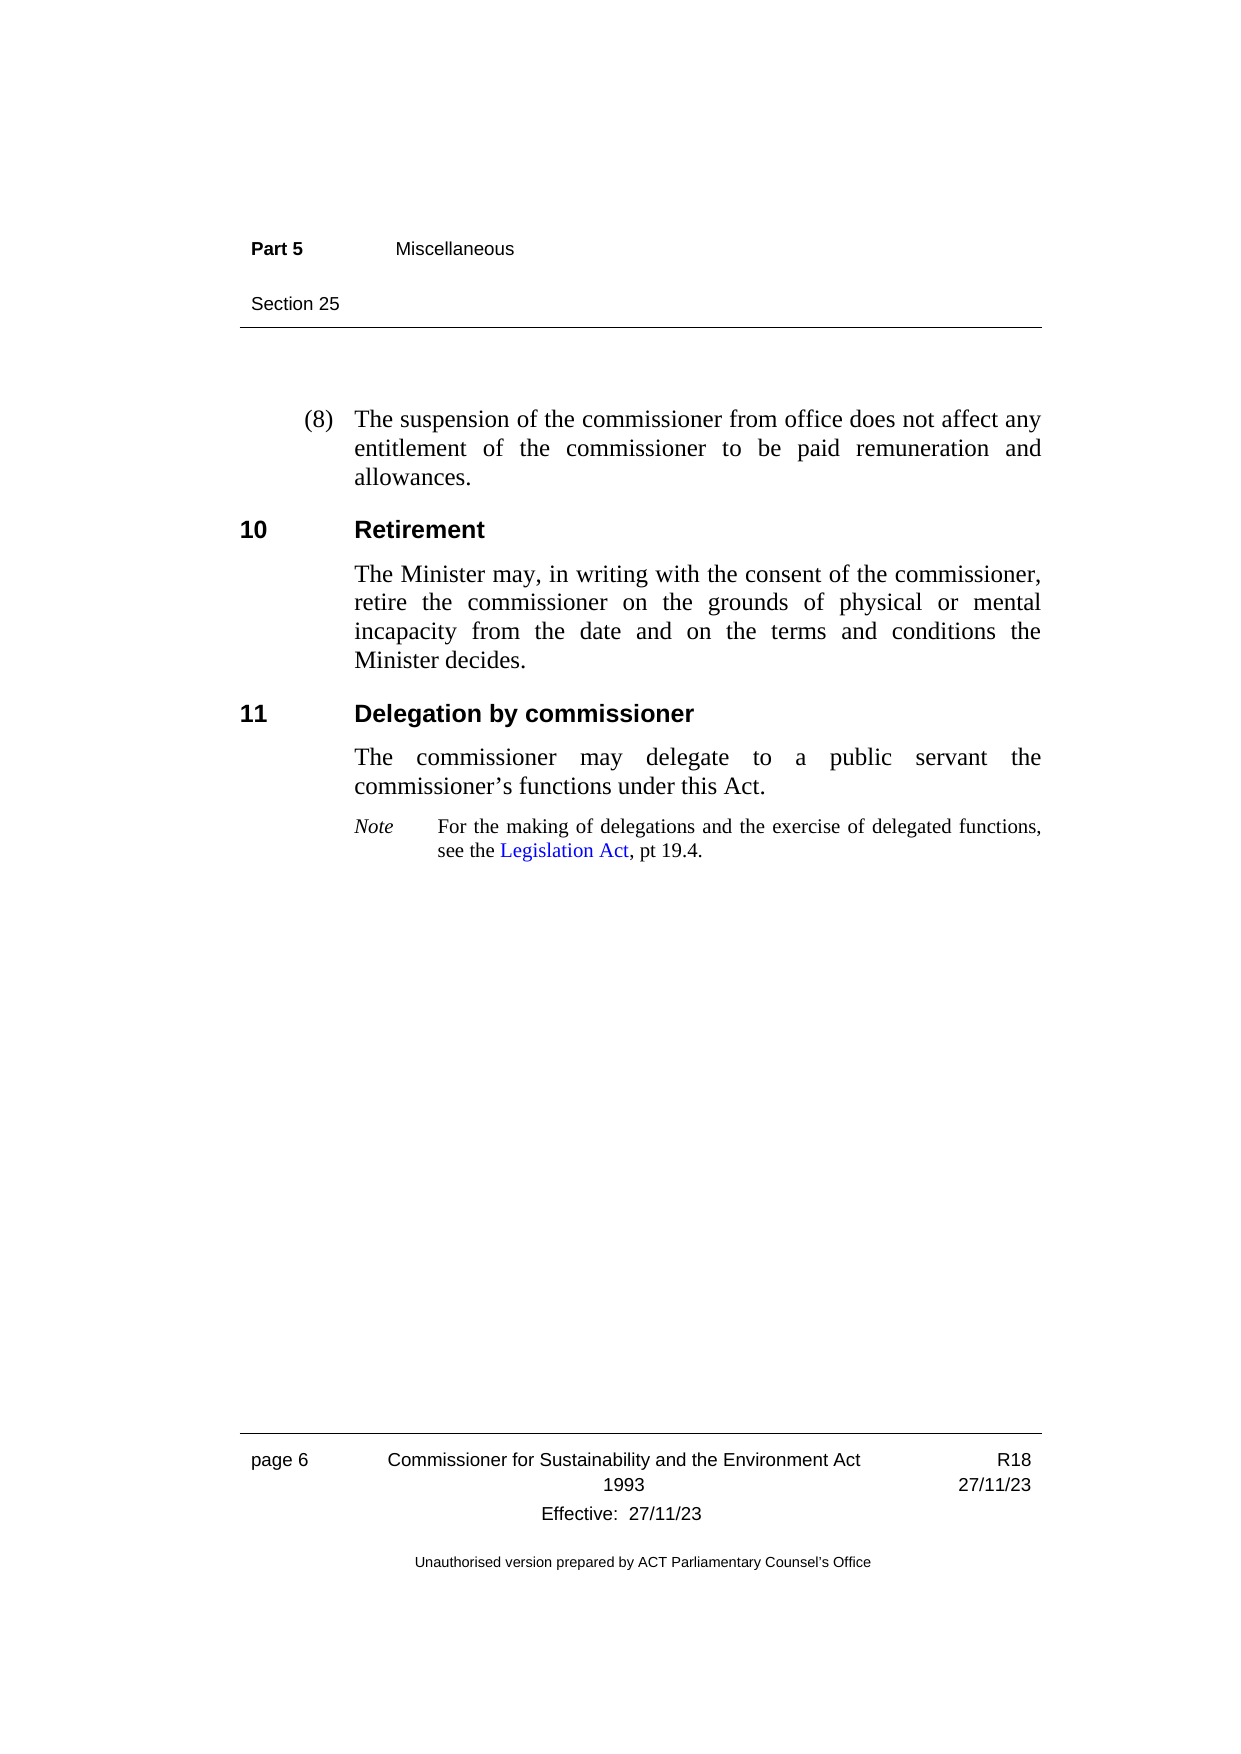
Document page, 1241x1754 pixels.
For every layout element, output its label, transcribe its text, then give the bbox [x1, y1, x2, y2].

text Note For the making of delegations and the exercise of delegated functions, see the Legislation Act, pt 19.4. [354, 814, 1042, 862]
text The Minister may, in writing with the consent of the commissioner, retire the commissioner on the grounds of physical or mental incapacity from the date and on the terms and conditions the Minister decides. [354, 559, 1042, 674]
text (8) The suspension of the commissioner from office does not affect any entitlement of the commissioner to be paid remuneration and allowances. [239, 404, 1042, 490]
text 10 Retirement [239, 515, 1042, 544]
text The commissioner may delegate to a public servant the commissioner’s functions under this Act. [354, 742, 1042, 799]
text 11 Delegation by commissioner [239, 699, 1042, 727]
